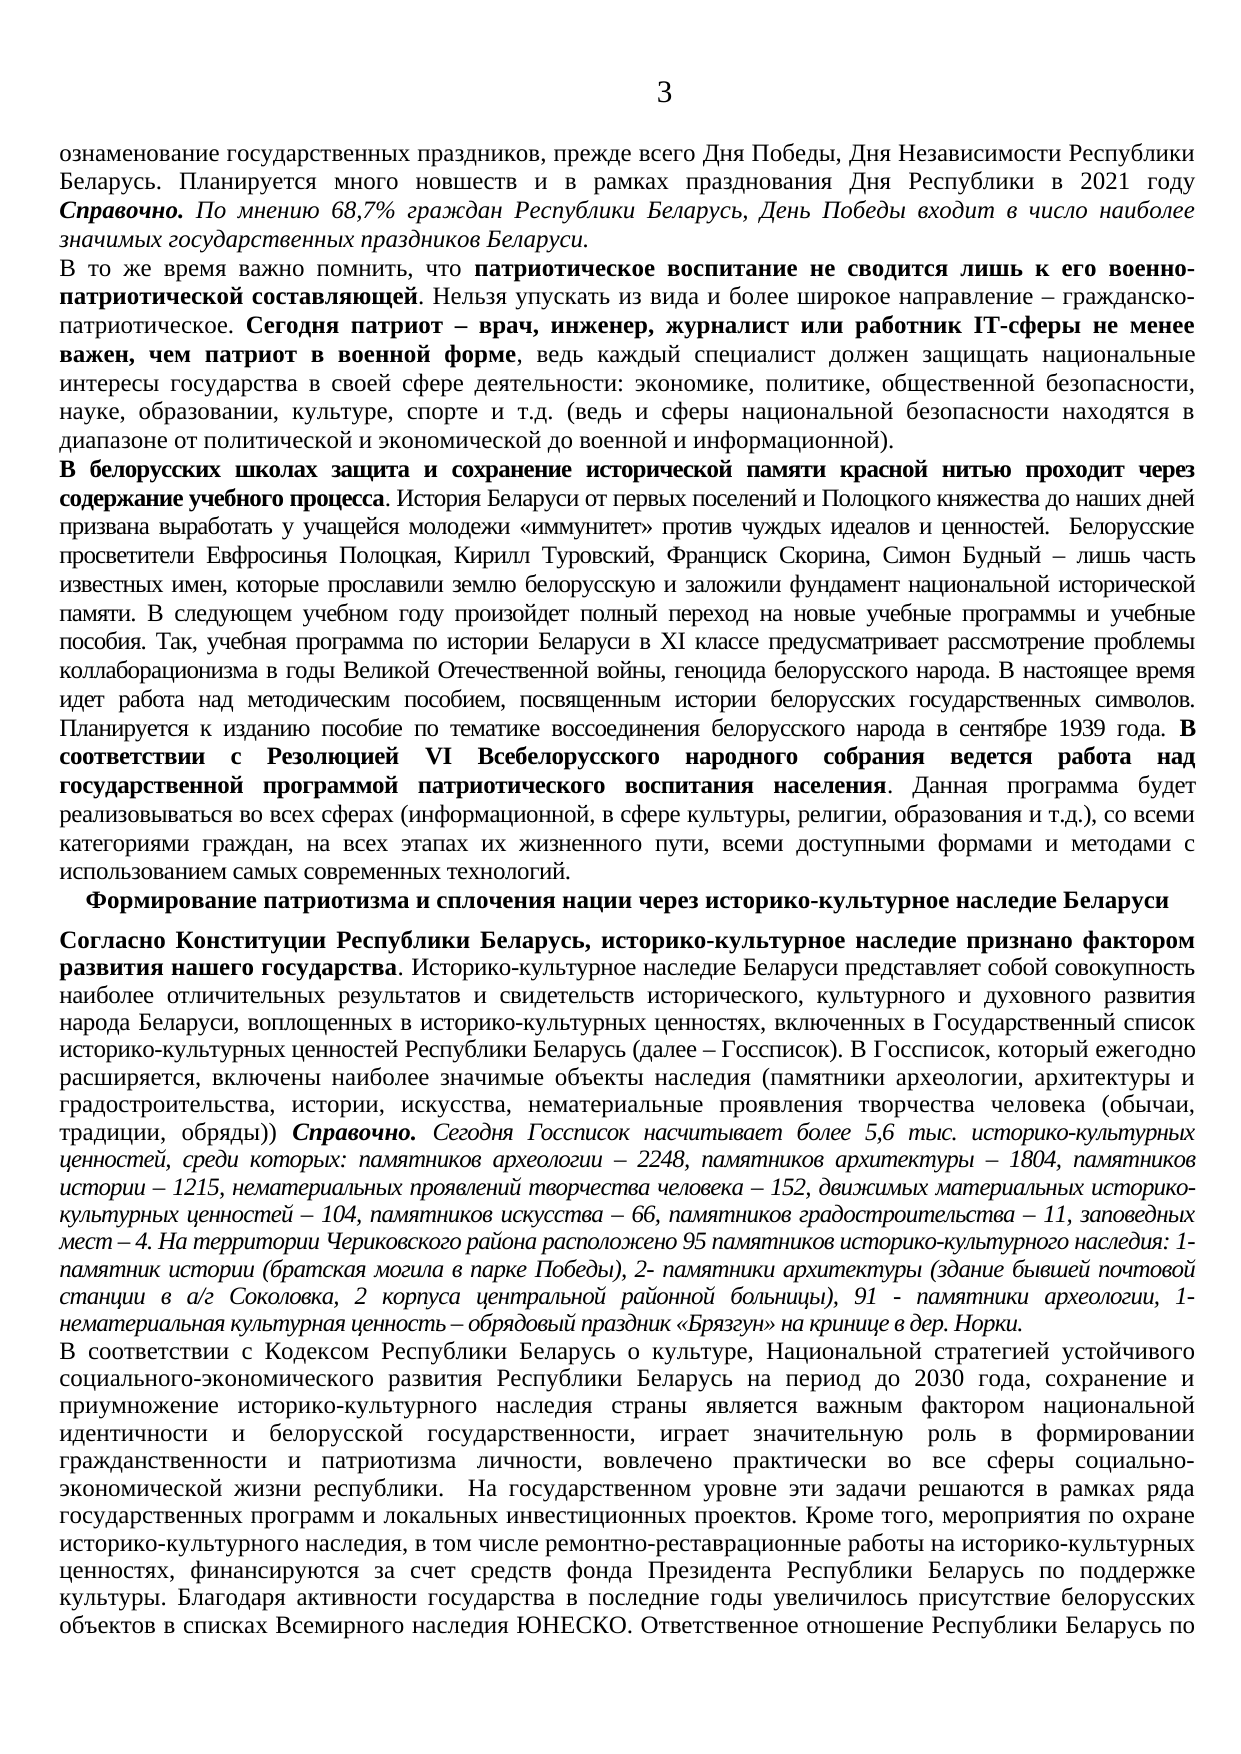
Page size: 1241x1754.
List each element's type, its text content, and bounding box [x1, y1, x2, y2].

text Согласно Конституции Республики Беларусь, историко-культурное наследие признано фактором развития нашего государства. Историко-культурное наследие Беларуси представляет собой совокупность наиболее отличительных результатов и свидетельств исторического, культурного и духовного развития народа Беларуси, воплощенных в историко-культурных ценностях, включенных в Государственный список историко-культурных ценностей Республики Беларусь (далее – Госсписок). В Госсписок, который ежегодно расширяется, включены наиболее значимые объекты наследия (памятники археологии, архитектуры и градостроительства, истории, искусства, нематериальные проявления творчества человека (обычаи, традиции, обряды)) Справочно. Сегодня Госсписок насчитывает более 5,6 тыс. историко-культурных ценностей, среди которых: памятников археологии – 2248, памятников архитектуры – 1804, памятников истории – 1215, нематериальных проявлений творчества человека – 152, движимых материальных историко-культурных ценностей – 104, памятников искусства – 66, памятников градостроительства – 11, заповедных мест – 4. На территории Чериковского района расположено 95 памятников историко-культурного наследия: 1- памятник истории (братская могила в парке Победы), 2- памятники архитектуры (здание бывшей почтовой станции в а/г Соколовка, 2 корпуса центральной районной больницы), 91 - памятники археологии, 1- нематериальная культурная ценность – обрядовый праздник «Брязгун» на кринице в дер. Норки. [59, 926, 1196, 1337]
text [59, 138, 1196, 253]
text В то же время важно помнить, что патриотическое воспитание не сводится лишь к его военно-патриотической составляющей. Нельзя упускать из вида и более широкое направление – гражданско-патриотическое. Сегодня патриот – врач, инженер, журналист или работник IT-сферы не менее важен, чем патриот в военной форме, ведь каждый специалист должен защищать национальные интересы государства в своей сфере деятельности: экономике, политике, общественной безопасности, науке, образовании, культуре, спорте и т.д. (ведь и сферы национальной безопасности находятся в диапазоне от политической и экономической до военной и информационной). [59, 253, 1196, 454]
text Формирование патриотизма и сплочения нации через историко-культурное наследие Беларуси [59, 885, 1196, 914]
text В белорусских школах защита и сохранение исторической памяти красной нитью проходит через содержание учебного процесса. История Беларуси от первых поселений и Полоцкого княжества до наших дней призвана выработать у учащейся молодежи «иммунитет» против чуждых идеалов и ценностей. Белорусские просветители Евфросинья Полоцкая, Кирилл Туровский, Франциск Скорина, Симон Будный – лишь часть известных имен, которые прославили землю белорусскую и заложили фундамент национальной исторической памяти. В следующем учебном году произойдет полный переход на новые учебные программы и учебные пособия. Так, учебная программа по истории Беларуси в XI классе предусматривает рассмотрение проблемы коллаборационизма в годы Великой Отечественной войны, геноцида белорусского народа. В настоящее время идет работа над методическим пособием, посвященным истории белорусских государственных символов. Планируется к изданию пособие по тематике воссоединения белорусского народа в сентябре 1939 года. В соответствии с Резолюцией VI Всебелорусского народного собрания ведется работа над государственной программой патриотического воспитания населения. Данная программа будет реализовываться во всех сферах (информационной, в сфере культуры, религии, образования и т.д.), со всеми категориями граждан, на всех этапах их жизненного пути, всеми доступными формами и методами с использованием самых современных технологий. [59, 454, 1196, 885]
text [59, 1337, 1196, 1638]
